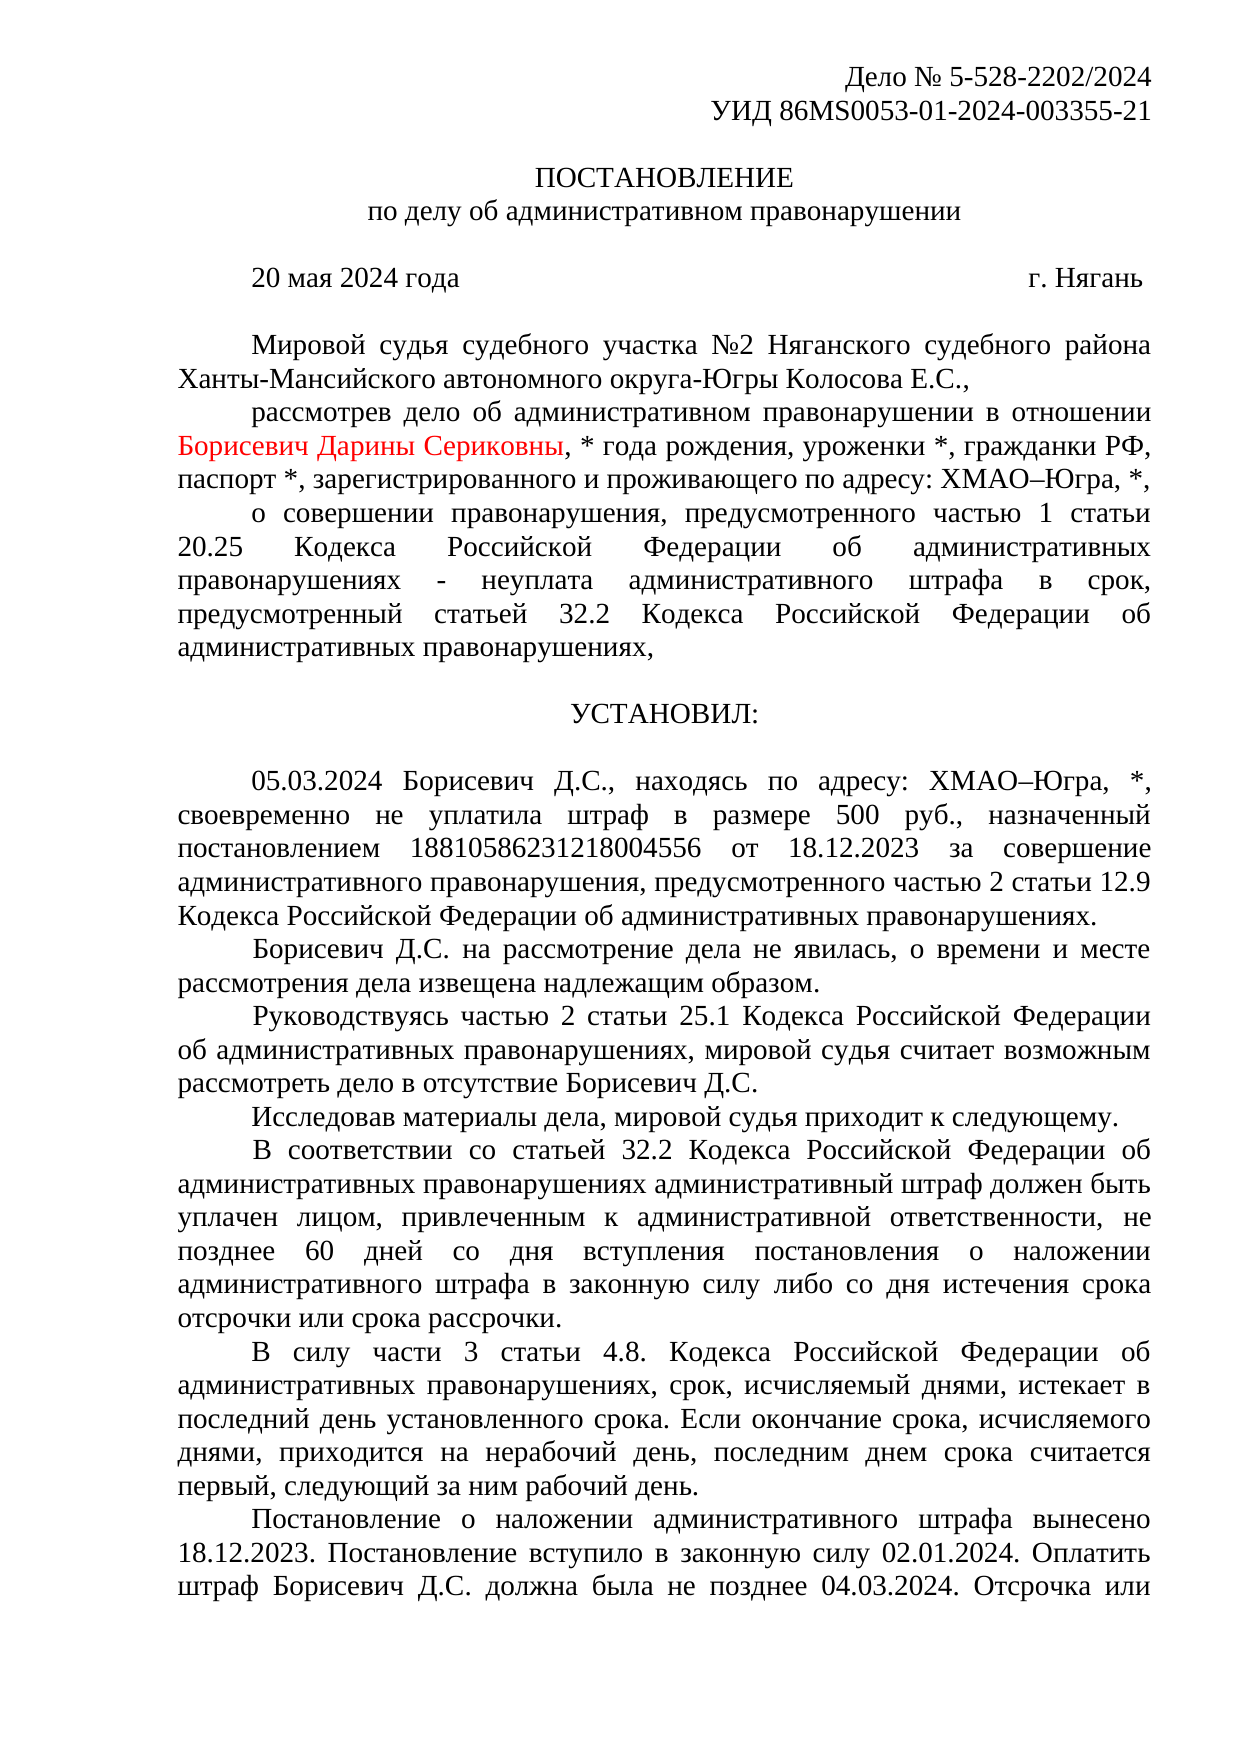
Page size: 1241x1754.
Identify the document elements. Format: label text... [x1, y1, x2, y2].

text Борисевич Д.С. на рассмотрение дела не явилась, о времени и месте рассмотрения дела извещена надлежащим образом. [177, 931, 1152, 998]
text 20 мая 2024 года г. Нягань [177, 260, 1152, 294]
text В силу части 3 статьи 4.8. Кодекса Российской Федерации об административных правонарушениях, срок, исчисляемый днями, истекает в последний день установленного срока. Если окончание срока, исчисляемого днями, приходится на нерабочий день, последним днем срока считается первый, следующий за ним рабочий день. [177, 1334, 1152, 1501]
text Руководствуясь частью 2 статьи 25.1 Кодекса Российской Федерации об административных правонарушениях, мировой судья считает возможным рассмотреть дело в отсутствие Борисевич Д.С. [177, 998, 1152, 1099]
text Дело № 5-528-2202/2024 [177, 59, 1152, 93]
text ПОСТАНОВЛЕНИЕ [177, 160, 1152, 193]
text по делу об административном правонарушении [177, 193, 1152, 227]
text УСТАНОВИЛ: [177, 696, 1152, 730]
text В соответствии со статьей 32.2 Кодекса Российской Федерации об административных правонарушениях административный штраф должен быть уплачен лицом, привлеченным к административной ответственности, не позднее 60 дней со дня вступления постановления о наложении административного штрафа в законную силу либо со дня истечения срока отсрочки или срока рассрочки. [177, 1132, 1152, 1334]
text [177, 1501, 1152, 1602]
text Мировой судья судебного участка №2 Няганского судебного района Ханты-Мансийского автономного округа-Югры Колосова Е.С., [177, 327, 1152, 394]
text рассмотрев дело об административном правонарушении в отношении Борисевич Дарины Сериковны, * года рождения, уроженки *, гражданки РФ, паспорт *, зарегистрированного и проживающего по адресу: ХМАО–Югра, *, [177, 394, 1152, 495]
text 05.03.2024 Борисевич Д.С., находясь по адресу: ХМАО–Югра, *, своевременно не уплатила штраф в размере 500 руб., назначенный постановлением 18810586231218004556 от 18.12.2023 за совершение административного правонарушения, предусмотренного частью 2 статьи 12.9 Кодекса Российской Федерации об административных правонарушениях. [177, 763, 1152, 931]
text Исследовав материалы дела, мировой судья приходит к следующему. [177, 1099, 1152, 1132]
text о совершении правонарушения, предусмотренного частью 1 статьи 20.25 Кодекса Российской Федерации об административных правонарушениях - неуплата административного штрафа в срок, предусмотренный статьей 32.2 Кодекса Российской Федерации об административных правонарушениях, [177, 495, 1152, 663]
text УИД 86MS0053-01-2024-003355-21 [177, 93, 1152, 126]
